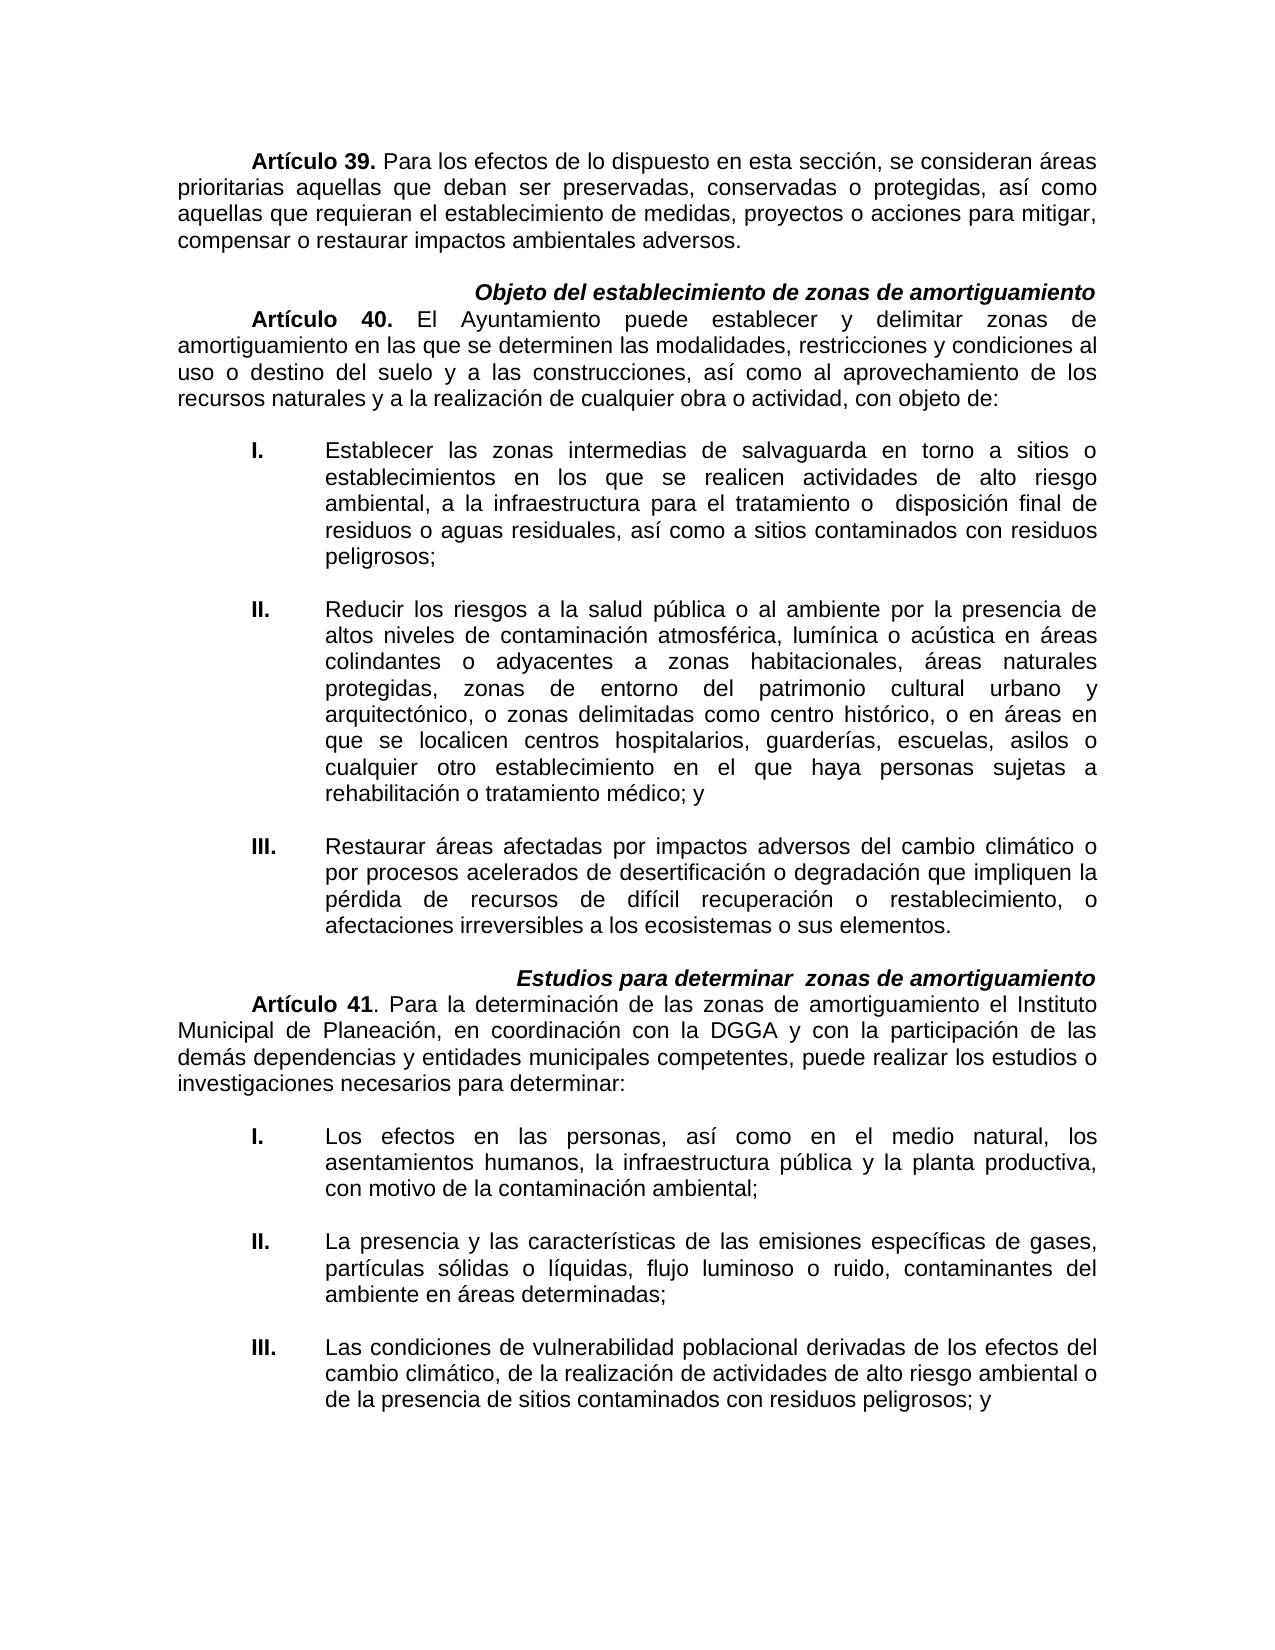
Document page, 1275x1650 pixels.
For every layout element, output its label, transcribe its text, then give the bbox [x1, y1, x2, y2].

list La presencia y las características de las emisiones específicas de gases, partículas sólidas o líquidas, flujo luminoso o ruido, contaminantes del ambiente en áreas determinadas; [251, 1228, 1098, 1307]
list Reducir los riesgos a la salud pública o al ambiente por la presencia de altos niveles de contaminación atmosférica, lumínica o acústica en áreas colindantes o adyacentes a zonas habitacionales, áreas naturales protegidas, zonas de entorno del patrimonio cultural urbano y arquitectónico, o zonas delimitadas como centro histórico, o en áreas en que se localicen centros hospitalarios, guarderías, escuelas, asilos o cualquier otro establecimiento en el que haya personas sujetas a rehabilitación o tratamiento médico; y [251, 596, 1098, 806]
list Restaurar áreas afectadas por impactos adversos del cambio climático o por procesos acelerados de desertificación o degradación que impliquen la pérdida de recursos de difícil recuperación o restablecimiento, o afectaciones irreversibles a los ecosistemas o sus elementos. [251, 833, 1098, 938]
text Artículo 41. Para la determinación de las zonas de amortiguamiento el Instituto Municipal de Planeación, en coordinación con la DGGA y con la participación de las demás dependencias y entidades municipales competentes, puede realizar los estudios o investigaciones necesarios para determinar: [177, 991, 1098, 1096]
text Estudios para determinar zonas de amortiguamiento [177, 964, 1098, 991]
text Artículo 39. Para los efectos de lo dispuesto en esta sección, se consideran áreas prioritarias aquellas que deban ser preservadas, conservadas o protegidas, así como aquellas que requieran el establecimiento de medidas, proyectos o acciones para mitigar, compensar o restaurar impactos ambientales adversos. [177, 148, 1098, 253]
list Los efectos en las personas, así como en el medio natural, los asentamientos humanos, la infraestructura pública y la planta productiva, con motivo de la contaminación ambiental; [251, 1123, 1098, 1202]
text Objeto del establecimiento de zonas de amortiguamiento [177, 279, 1098, 306]
list Las condiciones de vulnerabilidad poblacional derivadas de los efectos del cambio climático, de la realización de actividades de alto riesgo ambiental o de la presencia de sitios contaminados con residuos peligrosos; y [251, 1333, 1098, 1413]
text Artículo 40. El Ayuntamiento puede establecer y delimitar zonas de amortiguamiento en las que se determinen las modalidades, restricciones y condiciones al uso o destino del suelo y a las construcciones, así como al aprovechamiento de los recursos naturales y a la realización de cualquier obra o actividad, con objeto de: [177, 306, 1098, 411]
list Establecer las zonas intermedias de salvaguarda en torno a sitios o establecimientos en los que se realicen actividades de alto riesgo ambiental, a la infraestructura para el tratamiento o disposición final de residuos o aguas residuales, así como a sitios contaminados con residuos peligrosos; [251, 437, 1098, 569]
